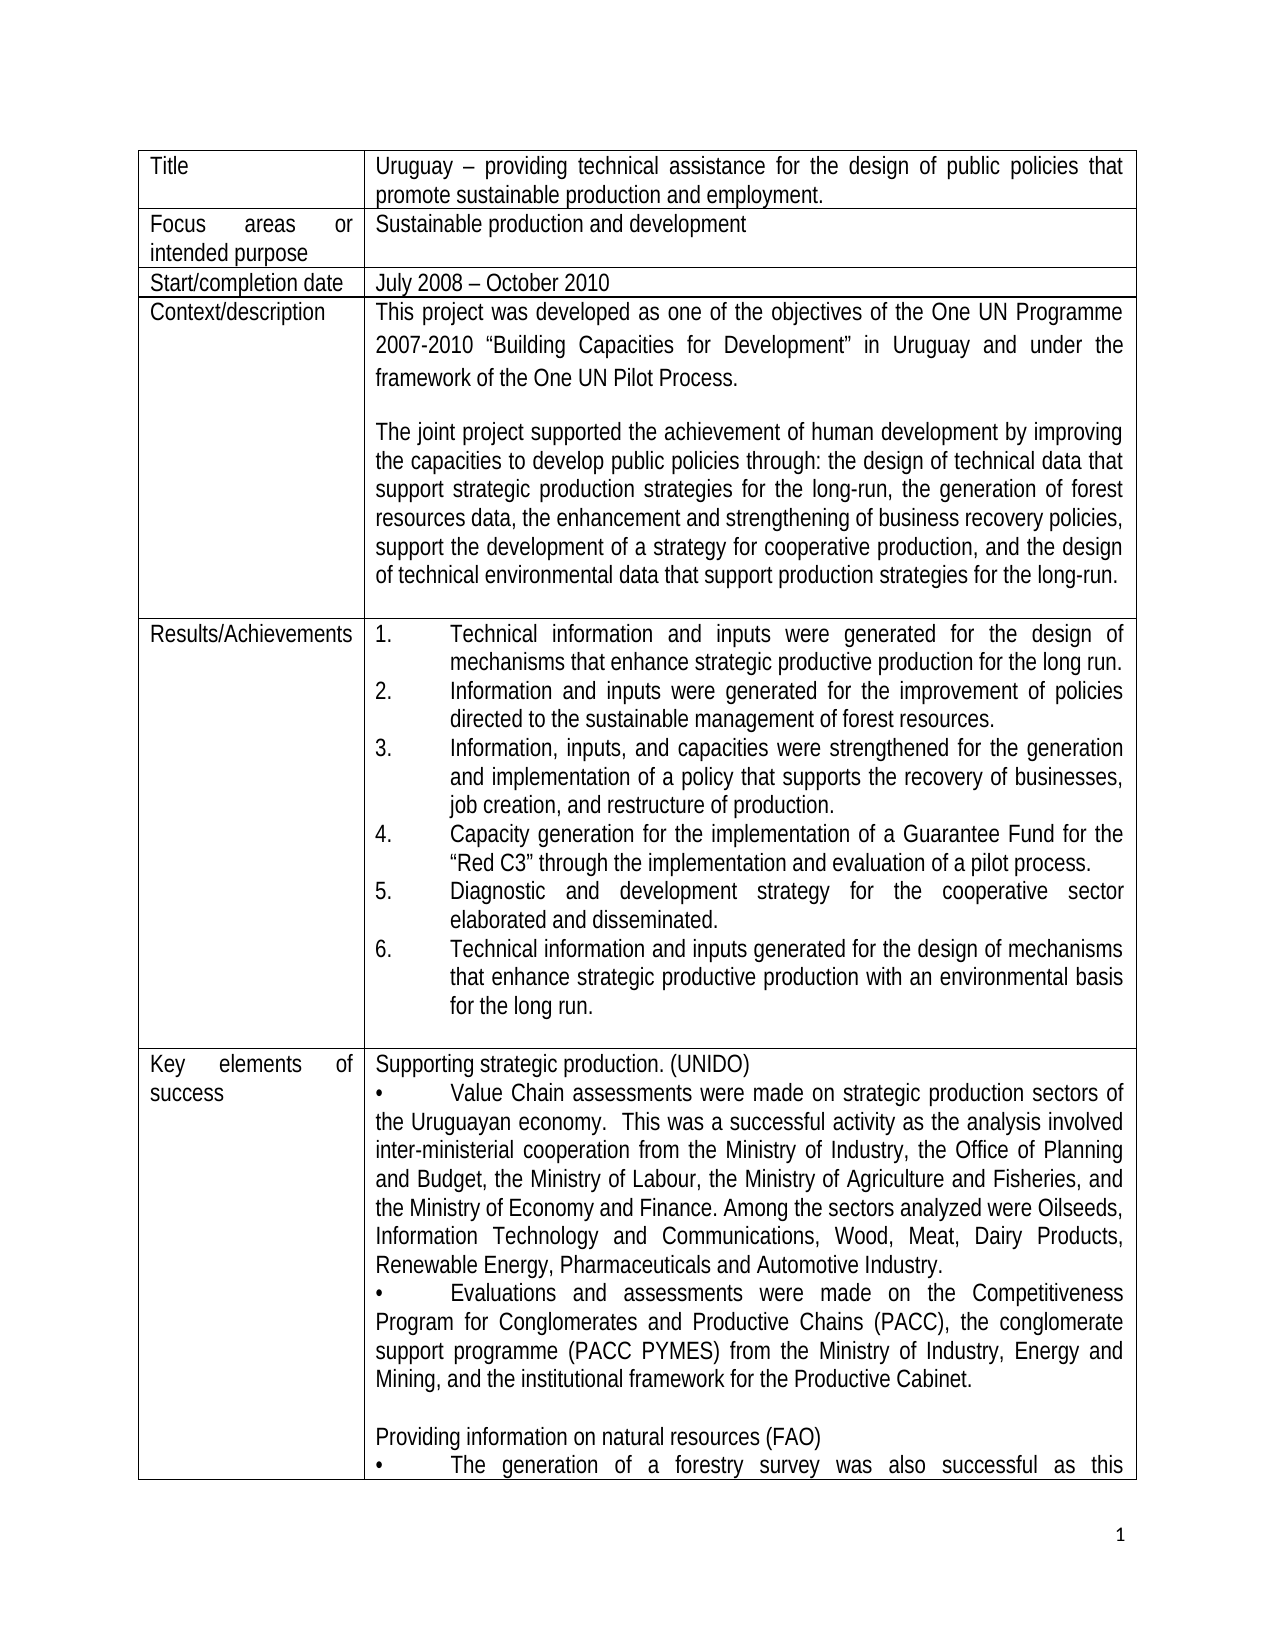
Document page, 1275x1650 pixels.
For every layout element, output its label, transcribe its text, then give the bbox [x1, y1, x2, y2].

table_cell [365, 1049, 1136, 1479]
table_cell Start/completion date [139, 268, 364, 296]
table_header Uruguay – providing technical assistance for the design of public policies that promote sustainable production and employment. [365, 151, 1136, 208]
table_cell Results/Achievements [139, 619, 364, 1048]
table_cell Context/description [139, 298, 364, 617]
table_cell 1. Technical information and inputs were generated for the design of mechanisms that enhance strategic productive production for the long run. 2. Information and inputs were generated for the improvement of policies directed to the sustainable management of forest resources. 3. Information, inputs, and capacities were strengthened for the generation and implementation of a policy that supports the recovery of businesses, job creation, and restructure of production. 4. Capacity generation for the implementation of a Guarantee Fund for the “Red C3” through the implementation and evaluation of a pilot process. 5. Diagnostic and development strategy for the cooperative sector elaborated and disseminated. 6. Technical information and inputs generated for the design of mechanisms that enhance strategic productive production with an environmental basis for the long run. [365, 619, 1136, 1048]
table_header Title [139, 151, 364, 208]
table_cell Focus areas or intended purpose [139, 209, 364, 267]
table_cell Sustainable production and development [365, 209, 1136, 267]
table_cell July 2008 – October 2010 [365, 268, 1136, 296]
table_cell This project was developed as one of the objectives of the One UN Programme 2007-2010 “Building Capacities for Development” in Uruguay and under the framework of the One UN Pilot Process. The joint project supported the achievement of human development by improving the capacities to develop public policies through: the design of technical data that support strategic production strategies for the long-run, the generation of forest resources data, the enhancement and strengthening of business recovery policies, support the development of a strategy for cooperative production, and the design of technical environmental data that support production strategies for the long-run. [365, 298, 1136, 617]
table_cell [139, 1049, 364, 1479]
